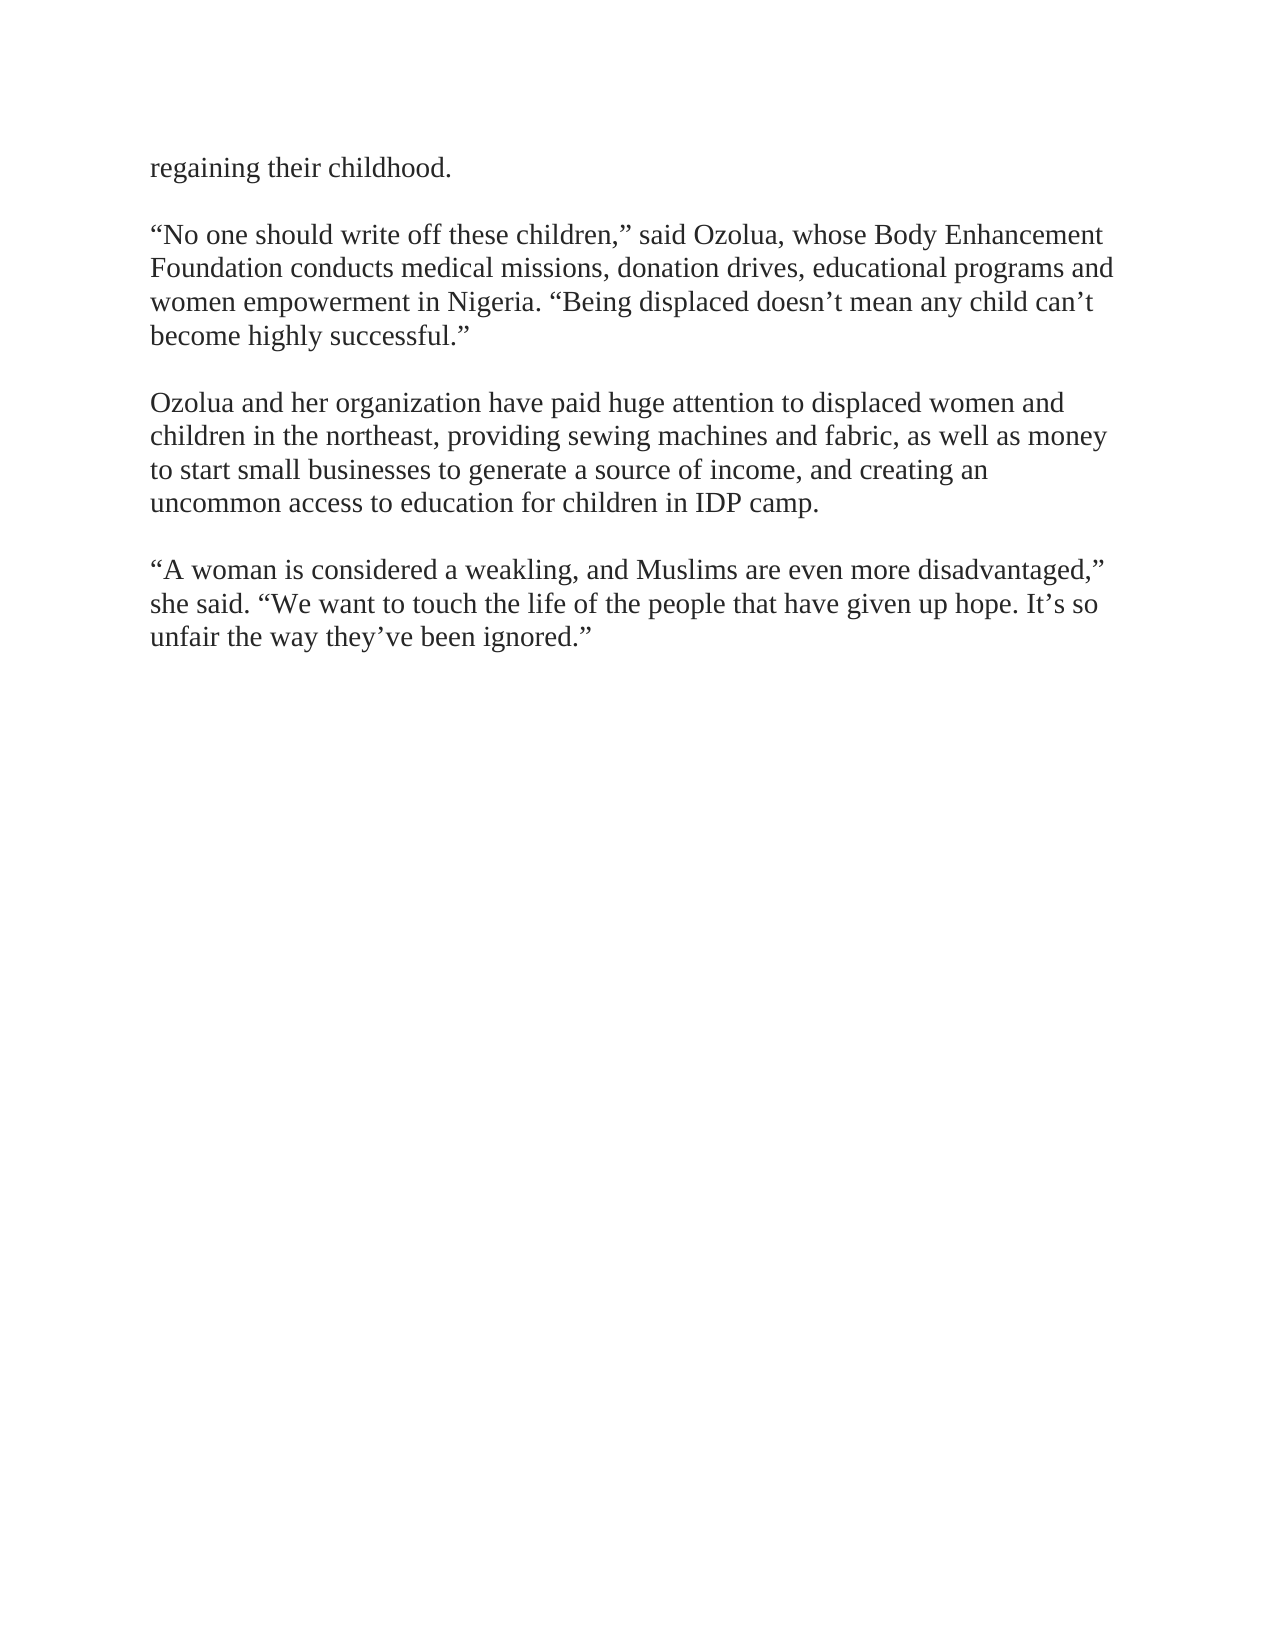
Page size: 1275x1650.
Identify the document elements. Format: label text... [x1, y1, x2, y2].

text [150, 150, 1125, 183]
text “No one should write off these children,” said Ozolua, whose Body Enhancement Foundation conducts medical missions, donation drives, educational programs and women empowerment in Nigeria. “Being displaced doesn’t mean any child can’t become highly successful.” [150, 217, 1125, 351]
text “A woman is considered a weakling, and Muslims are even more disadvantaged,” she said. “We want to touch the life of the people that have given up hope. It’s so unfair the way they’ve been ignored.” [150, 552, 1125, 653]
text Ozolua and her organization have paid huge attention to displaced women and children in the northeast, providing sewing machines and fabric, as well as money to start small businesses to generate a source of income, and creating an uncommon access to education for children in IDP camp. [150, 385, 1125, 519]
